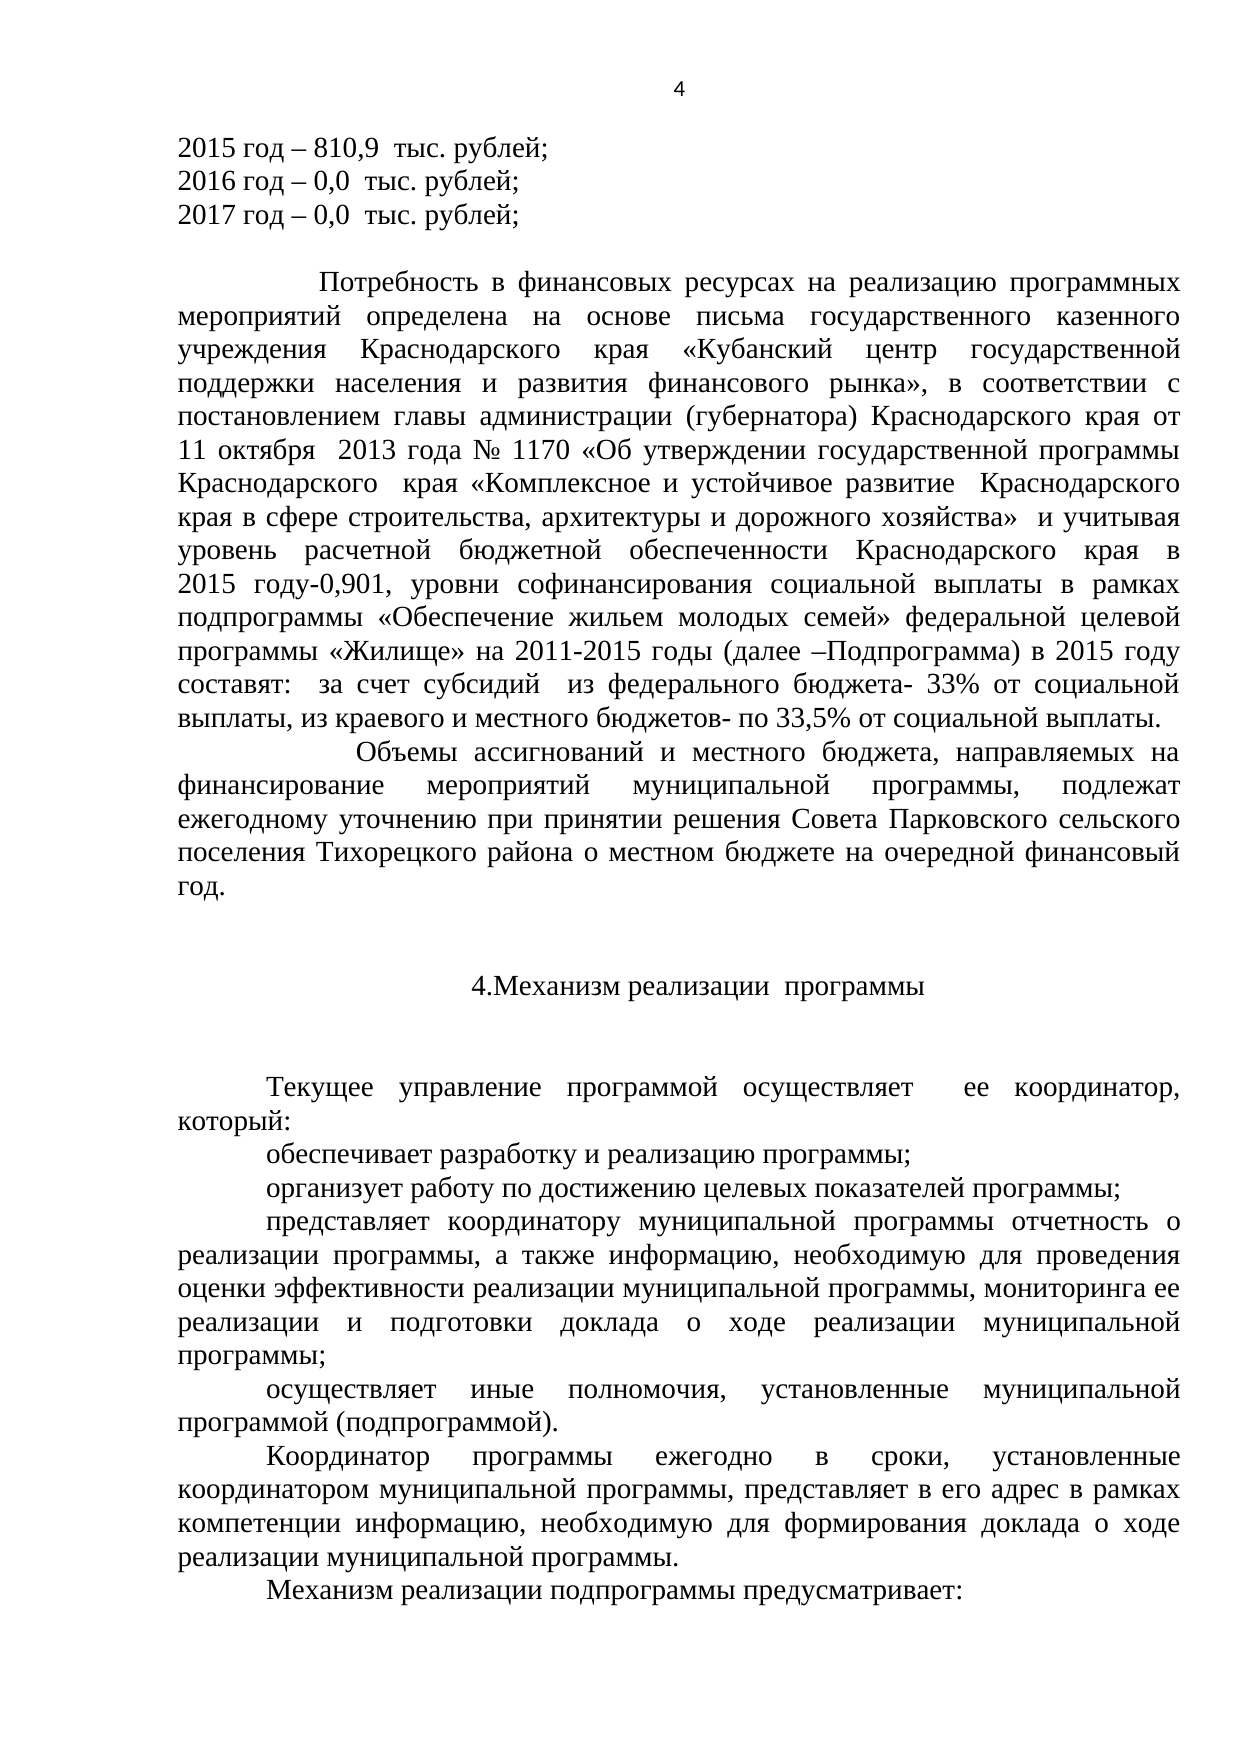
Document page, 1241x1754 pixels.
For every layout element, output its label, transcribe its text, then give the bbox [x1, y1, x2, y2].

text Текущее управление программой осуществляет ее координатор, который: [177, 1069, 1181, 1136]
text Координатор программы ежегодно в сроки, установленные координатором муниципальной программы, представляет в его адрес в рамках компетенции информацию, необходимую для формирования доклада о ходе реализации муниципальной программы. [177, 1438, 1181, 1572]
text 4.Механизм реализации программы [177, 968, 1181, 1002]
text осуществляет иные полномочия, установленные муниципальной программой (подпрограммой). [177, 1371, 1181, 1438]
text Объемы ассигнований и местного бюджета, направляемых на финансирование мероприятий муниципальной программы, подлежат ежегодному уточнению при принятии решения Совета Парковского сельского поселения Тихорецкого района о местном бюджете на очередной финансовый год. [177, 734, 1181, 901]
text 2016 год – 0,0 тыс. рублей; [177, 163, 1181, 197]
text Потребность в финансовых ресурсах на реализацию программных мероприятий определена на основе письма государственного казенного учреждения Краснодарского края «Кубанский центр государственной поддержки населения и развития финансового рынка», в соответствии с постановлением главы администрации (губернатора) Краснодарского края от 11 октября 2013 года № 1170 «Об утверждении государственной программы Краснодарского края «Комплексное и устойчивое развитие Краснодарского края в сфере строительства, архитектуры и дорожного хозяйства» и учитывая уровень расчетной бюджетной обеспеченности Краснодарского края в 2015 году-0,901, уровни софинансирования социальной выплаты в рамках подпрограммы «Обеспечение жильем молодых семей» федеральной целевой программы «Жилище» на 2011-2015 годы (далее –Подпрограмма) в 2015 году составят: за счет субсидий из федерального бюджета- 33% от социальной выплаты, из краевого и местного бюджетов- по 33,5% от социальной выплаты. [177, 264, 1181, 734]
text организует работу по достижению целевых показателей программы; [177, 1170, 1181, 1203]
text 2017 год – 0,0 тыс. рублей; [177, 197, 1181, 231]
text обеспечивает разработку и реализацию программы; [177, 1136, 1181, 1170]
text представляет координатору муниципальной программы отчетность о реализации программы, а также информацию, необходимую для проведения оценки эффективности реализации муниципальной программы, мониторинга ее реализации и подготовки доклада о ходе реализации муниципальной программы; [177, 1203, 1181, 1371]
text 2015 год – 810,9 тыс. рублей; [177, 130, 1181, 163]
text Механизм реализации подпрограммы предусматривает: [177, 1572, 1181, 1606]
